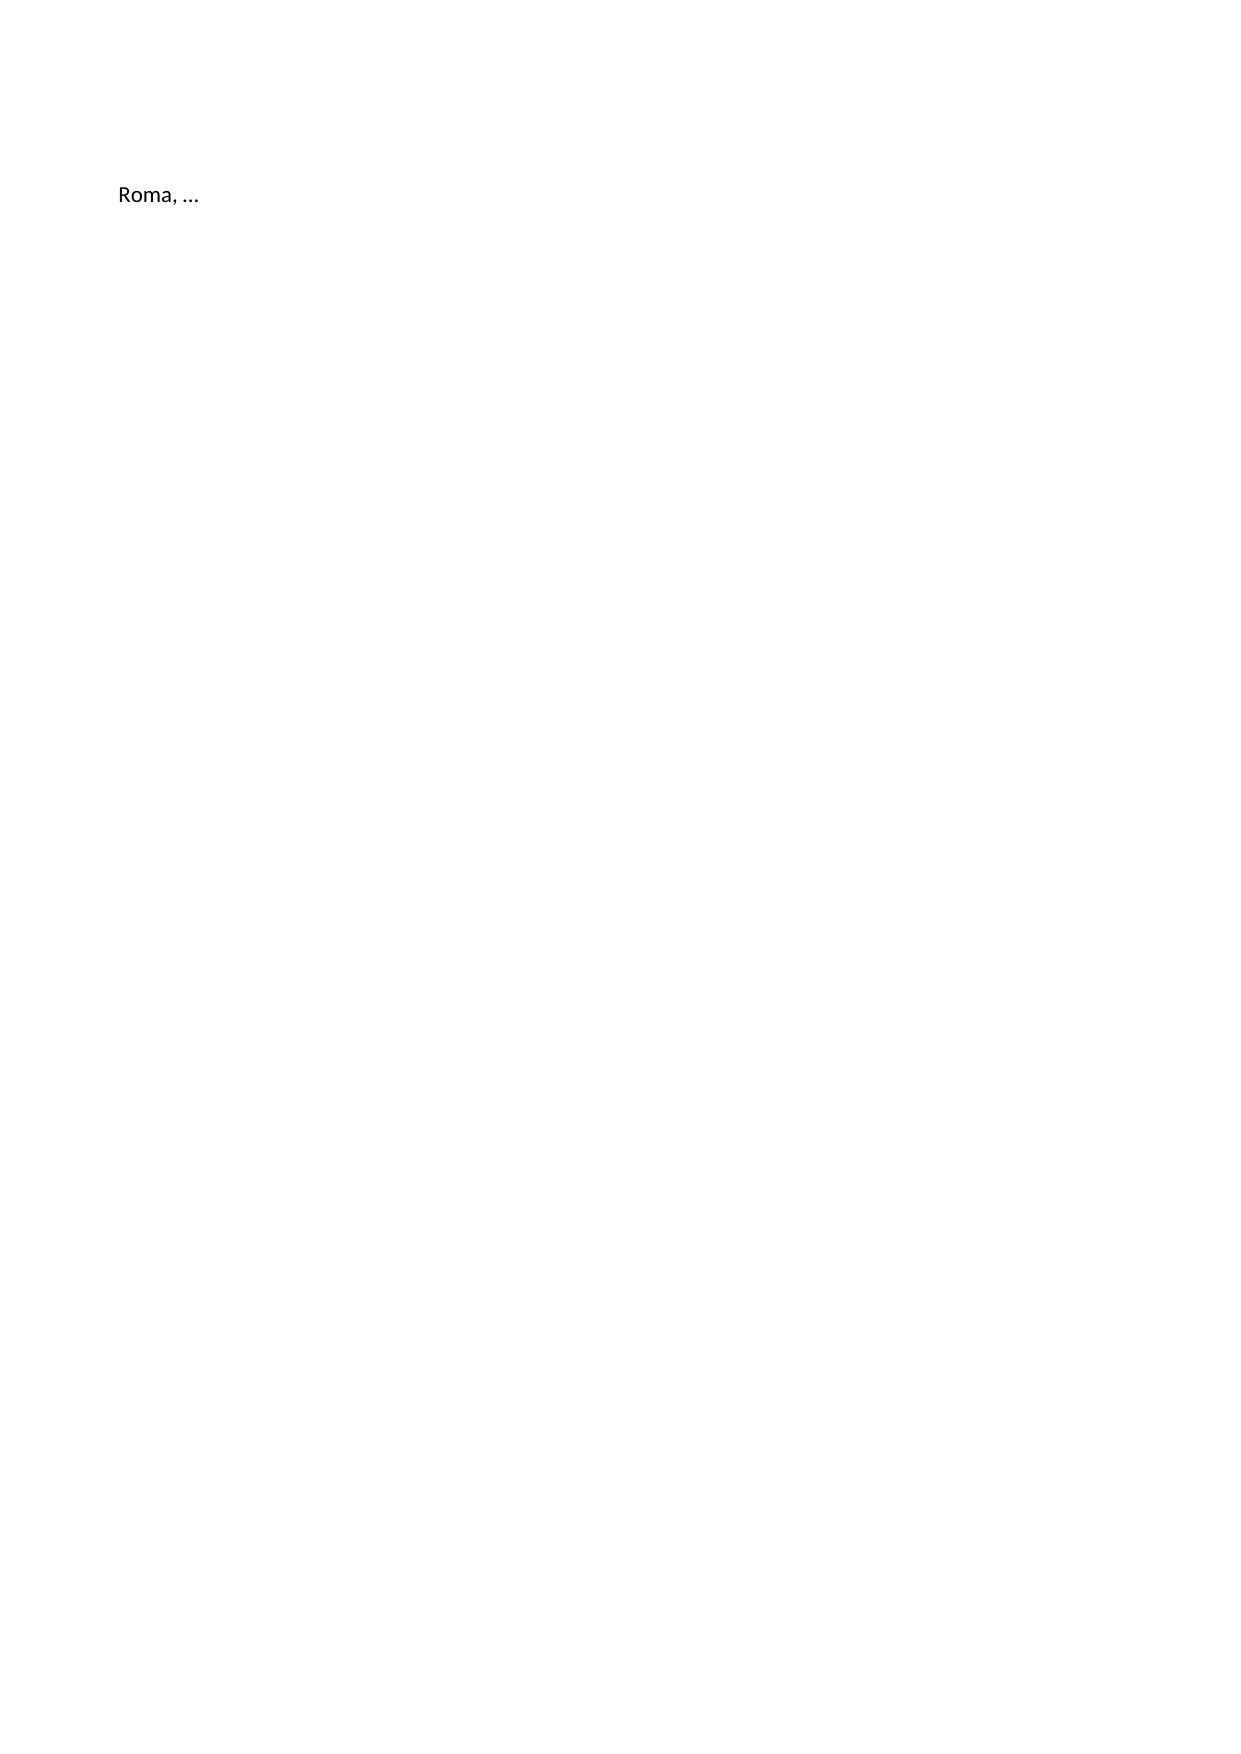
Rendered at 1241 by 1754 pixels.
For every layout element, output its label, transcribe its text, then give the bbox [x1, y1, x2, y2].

text Roma, … [118, 180, 1122, 208]
